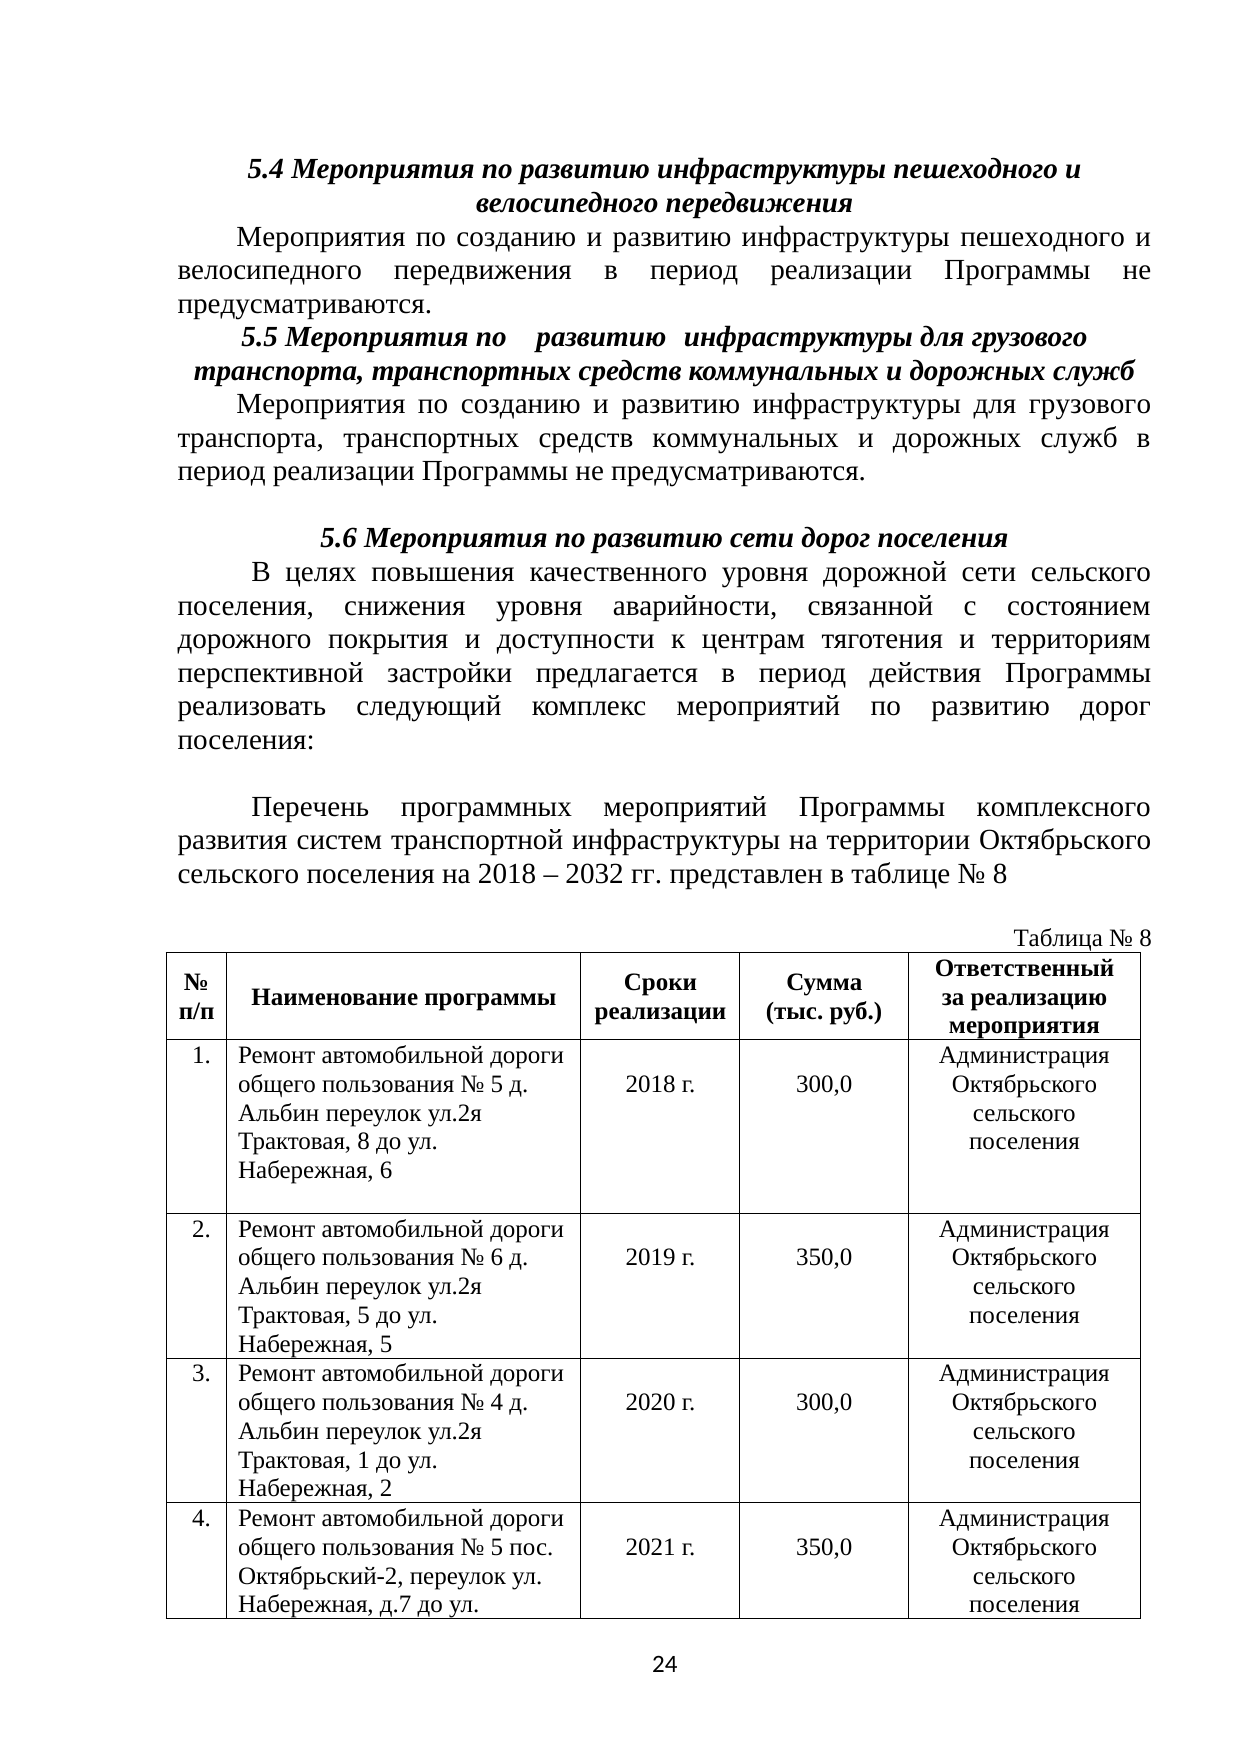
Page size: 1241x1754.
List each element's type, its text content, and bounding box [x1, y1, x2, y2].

table_cell Администрация Октябрьского сельского поселения [909, 1214, 1140, 1357]
table_cell [167, 1040, 226, 1213]
text 5.4 Мероприятия по развитию инфраструктуры пешеходного и велосипедного передвижения [177, 152, 1152, 219]
table_cell Администрация Октябрьского сельского поселения [909, 1040, 1140, 1213]
text 5.6 Мероприятия по развитию сети дорог поселения [177, 521, 1152, 554]
table_cell [167, 1359, 226, 1502]
text Перечень программных мероприятий Программы комплексного развития систем транспортной инфраструктуры на территории Октябрьского сельского поселения на 2018 – 2032 гг. представлен в таблице № 8 [177, 789, 1152, 889]
text В целях повышения качественного уровня дорожной сети сельского поселения, снижения уровня аварийности, связанной с состоянием дорожного покрытия и доступности к центрам тяготения и территориям перспективной застройки предлагается в период действия Программы реализовать следующий комплекс мероприятий по развитию дорог поселения: [177, 554, 1152, 755]
table_header Сроки реализации [581, 953, 739, 1039]
table_cell Ремонт автомобильной дороги общего пользования № 5 д. Альбин переулок ул.2я Трактовая, 8 до ул. Набережная, 6 [227, 1040, 580, 1213]
table_cell 4. [167, 1503, 226, 1618]
table_cell Ремонт автомобильной дороги общего пользования № 4 д. Альбин переулок ул.2я Трактовая, 1 до ул. Набережная, 2 [227, 1359, 580, 1502]
table_header Сумма (тыс. руб.) [740, 953, 908, 1039]
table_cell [909, 1503, 1140, 1618]
table_cell 2018 г. [581, 1040, 739, 1213]
table_header № п/п [167, 953, 226, 1039]
table_cell 350,0 [740, 1214, 908, 1357]
table_cell [167, 1214, 226, 1357]
table_cell 2020 г. [581, 1359, 739, 1502]
table_cell 2019 г. [581, 1214, 739, 1357]
table_header Наименование программы [227, 953, 580, 1039]
table_cell 350,0 [740, 1503, 908, 1618]
text Таблица № 8 [177, 923, 1152, 952]
text Мероприятия по созданию и развитию инфраструктуры для грузового транспорта, транспортных средств коммунальных и дорожных служб в период реализации Программы не предусматриваются. [177, 386, 1152, 487]
table_header Ответственный за реализацию мероприятия [909, 953, 1140, 1039]
table_cell 300,0 [740, 1359, 908, 1502]
text 5.5 Мероприятия по развитию инфраструктуры для грузового транспорта, транспортных средств коммунальных и дорожных служб [177, 319, 1152, 386]
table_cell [227, 1503, 580, 1618]
text Мероприятия по созданию и развитию инфраструктуры пешеходного и велосипедного передвижения в период реализации Программы не предусматриваются. [177, 219, 1152, 319]
table_cell Ремонт автомобильной дороги общего пользования № 6 д. Альбин переулок ул.2я Трактовая, 5 до ул. Набережная, 5 [227, 1214, 580, 1357]
table_cell 300,0 [740, 1040, 908, 1213]
table_cell Администрация Октябрьского сельского поселения [909, 1359, 1140, 1502]
table_cell 2021 г. [581, 1503, 739, 1618]
